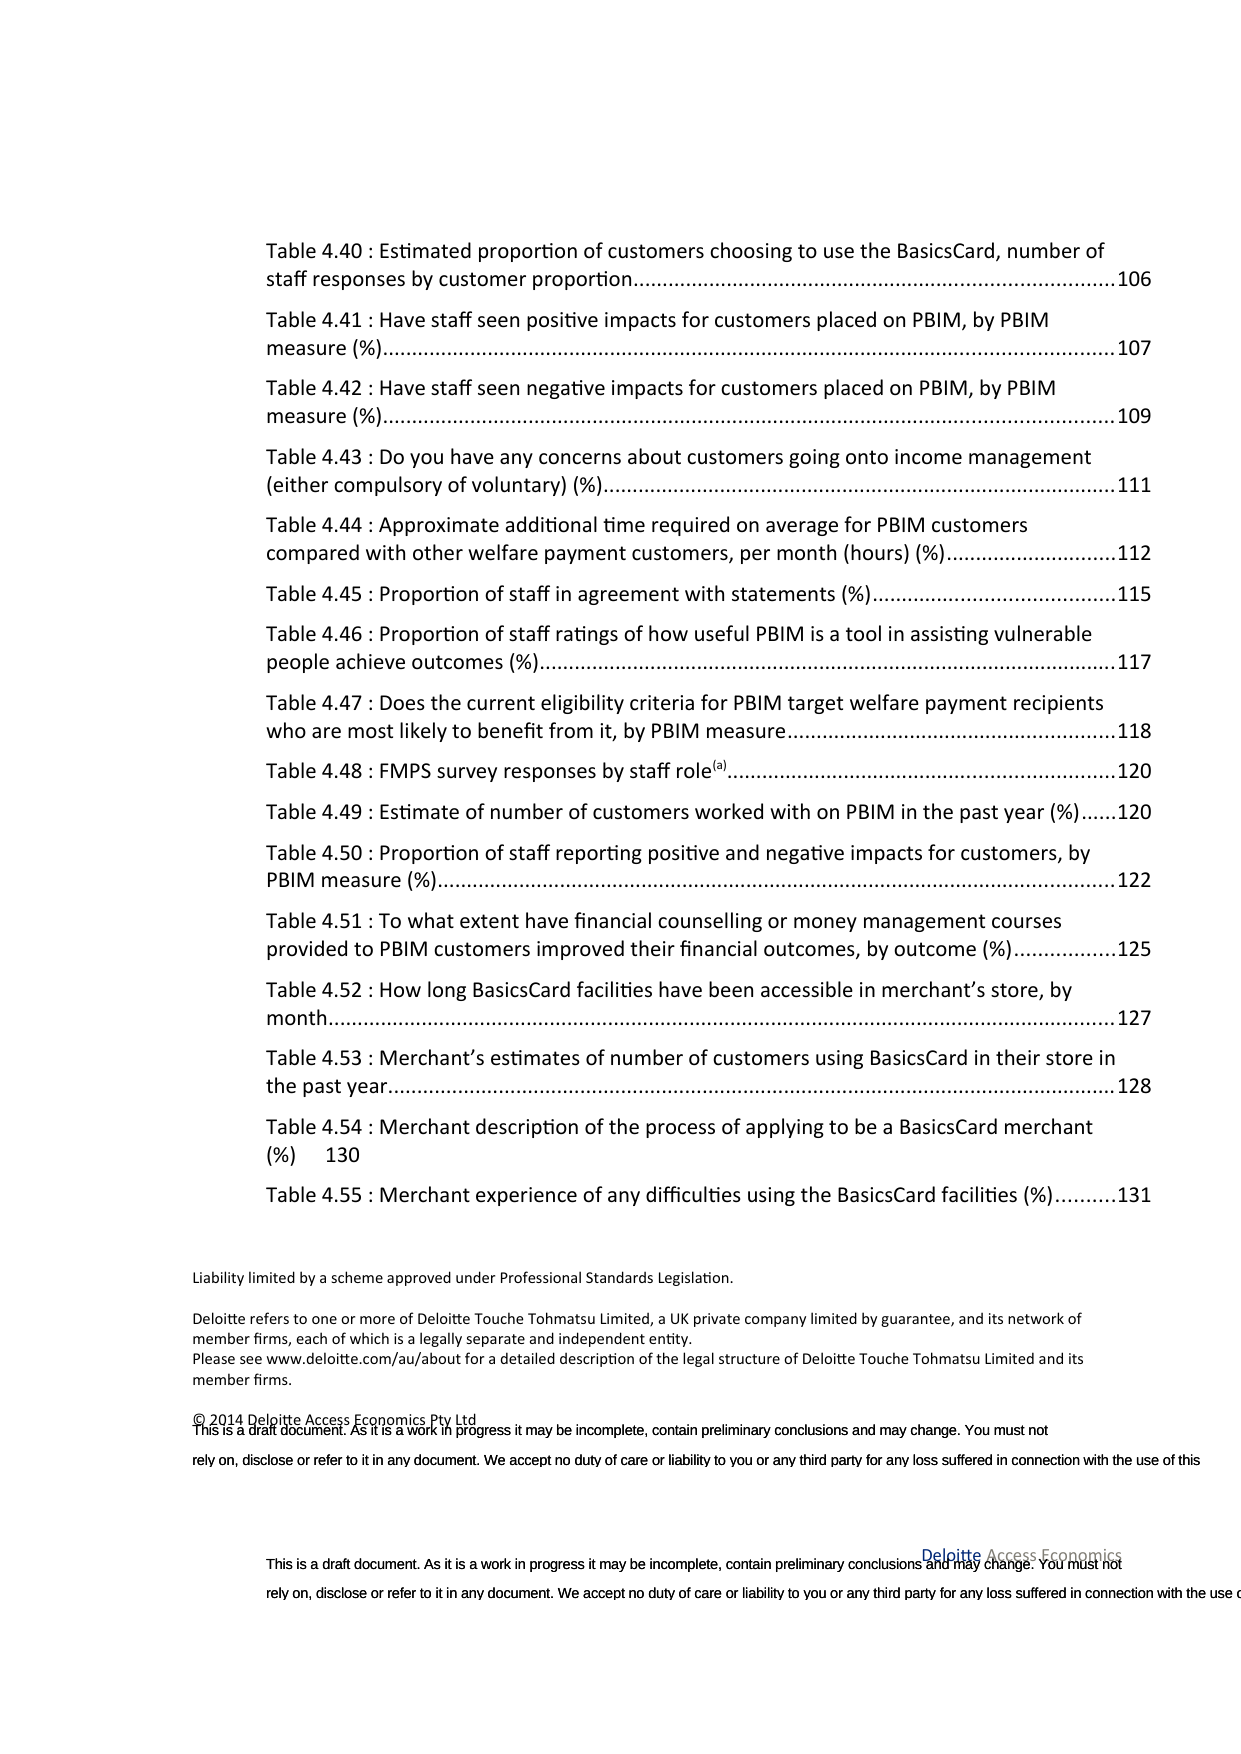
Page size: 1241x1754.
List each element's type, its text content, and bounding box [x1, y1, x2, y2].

text Table 4.45 : Proportion of staff in agreement with statements (%) 115 [266, 579, 1122, 607]
text Table 4.41 : Have staff seen positive impacts for customers placed on PBIM, by PBIM measure (%) 107 [266, 305, 1122, 361]
text Table 4.44 : Approximate additional time required on average for PBIM customers compared with other welfare payment customers, per month (hours) (%) 112 [266, 510, 1122, 566]
text Table 4.52 : How long BasicsCard facilities have been accessible in merchant’s store, by month 127 [266, 975, 1122, 1031]
text Table 4.46 : Proportion of staff ratings of how useful PBIM is a tool in assisting vulnerable people achieve outcomes (%) 117 [266, 619, 1122, 676]
text Table 4.53 : Merchant’s estimates of number of customers using BasicsCard in their store in the past year 128 [266, 1043, 1122, 1099]
text Table 4.48 : FMPS survey responses by staff role(a) 120 [266, 757, 1122, 784]
text Table 4.43 : Do you have any concerns about customers going onto income management (either compulsory of voluntary) (%) 111 [266, 442, 1122, 498]
text Table 4.42 : Have staff seen negative impacts for customers placed on PBIM, by PBIM measure (%) 109 [266, 373, 1122, 429]
text Table 4.40 : Estimated proportion of customers choosing to use the BasicsCard, number of staff responses by customer proportion 106 [266, 236, 1122, 292]
text Table 4.55 : Merchant experience of any difficulties using the BasicsCard facilities (%) 131 [266, 1180, 1122, 1208]
text Table 4.51 : To what extent have financial counselling or money management courses provided to PBIM customers improved their financial outcomes, by outcome (%) 125 [266, 906, 1122, 962]
text Table 4.49 : Estimate of number of customers worked with on PBIM in the past year (%) 120 [266, 797, 1122, 825]
text Table 4.47 : Does the current eligibility criteria for PBIM target welfare payment recipients who are most likely to benefit from it, by PBIM measure 118 [266, 688, 1122, 744]
text Table 4.50 : Proportion of staff reporting positive and negative impacts for customers, by PBIM measure (%) 122 [266, 838, 1122, 894]
text Table 4.54 : Merchant description of the process of applying to be a BasicsCard merchant (%) 130 [266, 1112, 1122, 1168]
